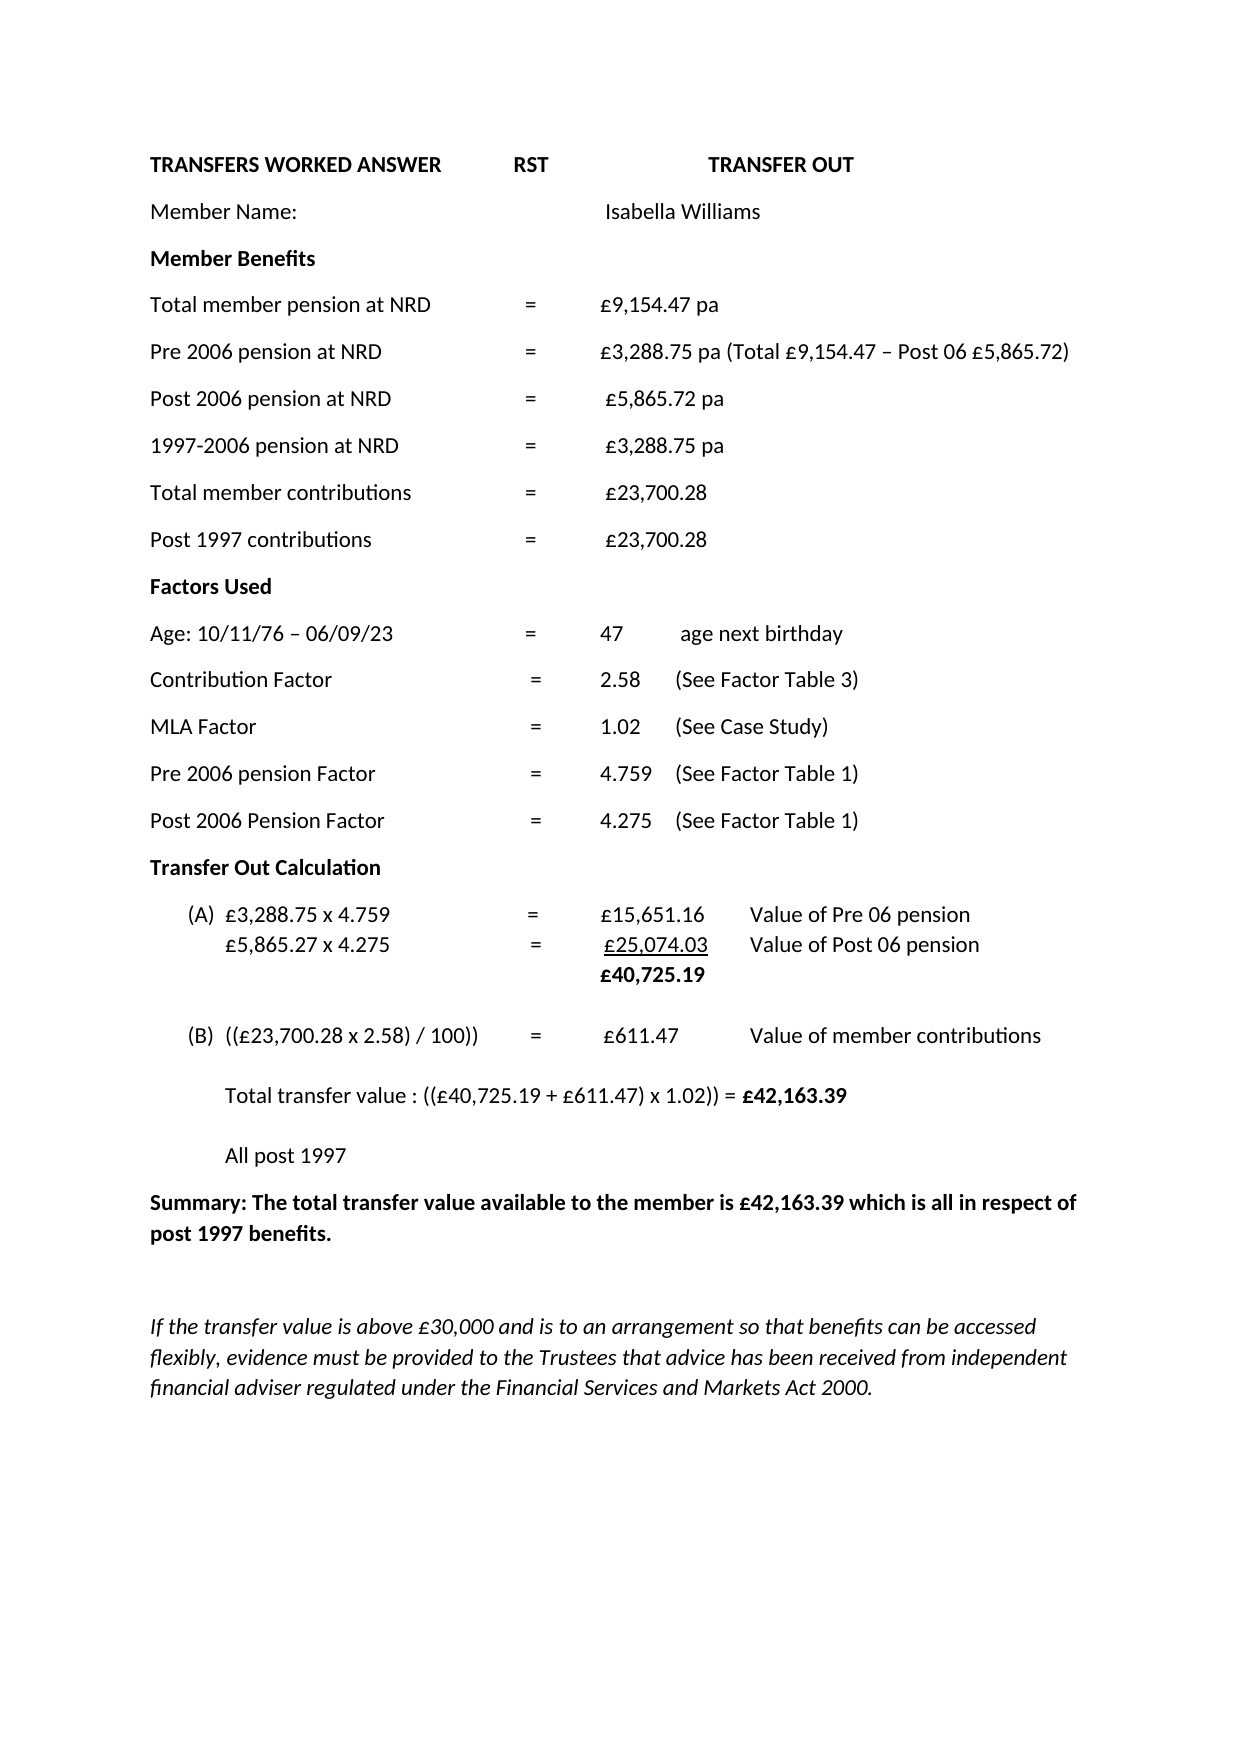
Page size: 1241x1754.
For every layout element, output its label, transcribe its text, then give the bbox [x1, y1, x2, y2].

text Age: 10/11/76 – 06/09/23 = 47 age next birthday [150, 619, 1090, 647]
text Post 2006 Pension Factor = 4.275 (See Factor Table 1) [150, 806, 1090, 834]
text Transfer Out Calculation [150, 853, 1090, 881]
text Factors Used [150, 572, 1090, 600]
text If the transfer value is above £30,000 and is to an arrangement so that benefits can be accessed flexibly, evidence must be provided to the Trustees that advice has been received from independent financial adviser regulated under the Financial Services and Markets Act 2000. [150, 1312, 1090, 1401]
list All post 1997 [225, 1142, 1090, 1170]
text Member Benefits [150, 244, 1090, 272]
list £40,725.19 [525, 960, 1090, 988]
list £3,288.75 x 4.759 = £15,651.16 Value of Pre 06 pension [187, 900, 1090, 928]
text Member Name: Isabella Williams [150, 197, 1090, 225]
text TRANSFERS WORKED ANSWER RST TRANSFER OUT [150, 150, 1090, 178]
text Summary: The total transfer value available to the member is £42,163.39 which is all in respect of post 1997 benefits. [150, 1188, 1090, 1247]
text Post 2006 pension at NRD = £5,865.72 pa [150, 384, 1090, 412]
list £5,865.27 x 4.275 = £25,074.03 Value of Post 06 pension [225, 930, 1090, 958]
text 1997-2006 pension at NRD = £3,288.75 pa [150, 431, 1090, 459]
text Post 1997 contributions = £23,700.28 [150, 525, 1090, 553]
list Total transfer value : ((£40,725.19 + £611.47) x 1.02)) = £42,163.39 [225, 1081, 1090, 1109]
text Total member pension at NRD = £9,154.47 pa [150, 291, 1090, 319]
text Pre 2006 pension at NRD = £3,288.75 pa (Total £9,154.47 – Post 06 £5,865.72) [150, 337, 1090, 366]
text Total member contributions = £23,700.28 [150, 478, 1090, 506]
list ((£23,700.28 x 2.58) / 100)) = £611.47 Value of member contributions [187, 1021, 1090, 1049]
text MLA Factor = 1.02 (See Case Study) [150, 712, 1090, 741]
text Pre 2006 pension Factor = 4.759 (See Factor Table 1) [150, 759, 1090, 787]
text Contribution Factor = 2.58 (See Factor Table 3) [150, 666, 1090, 694]
